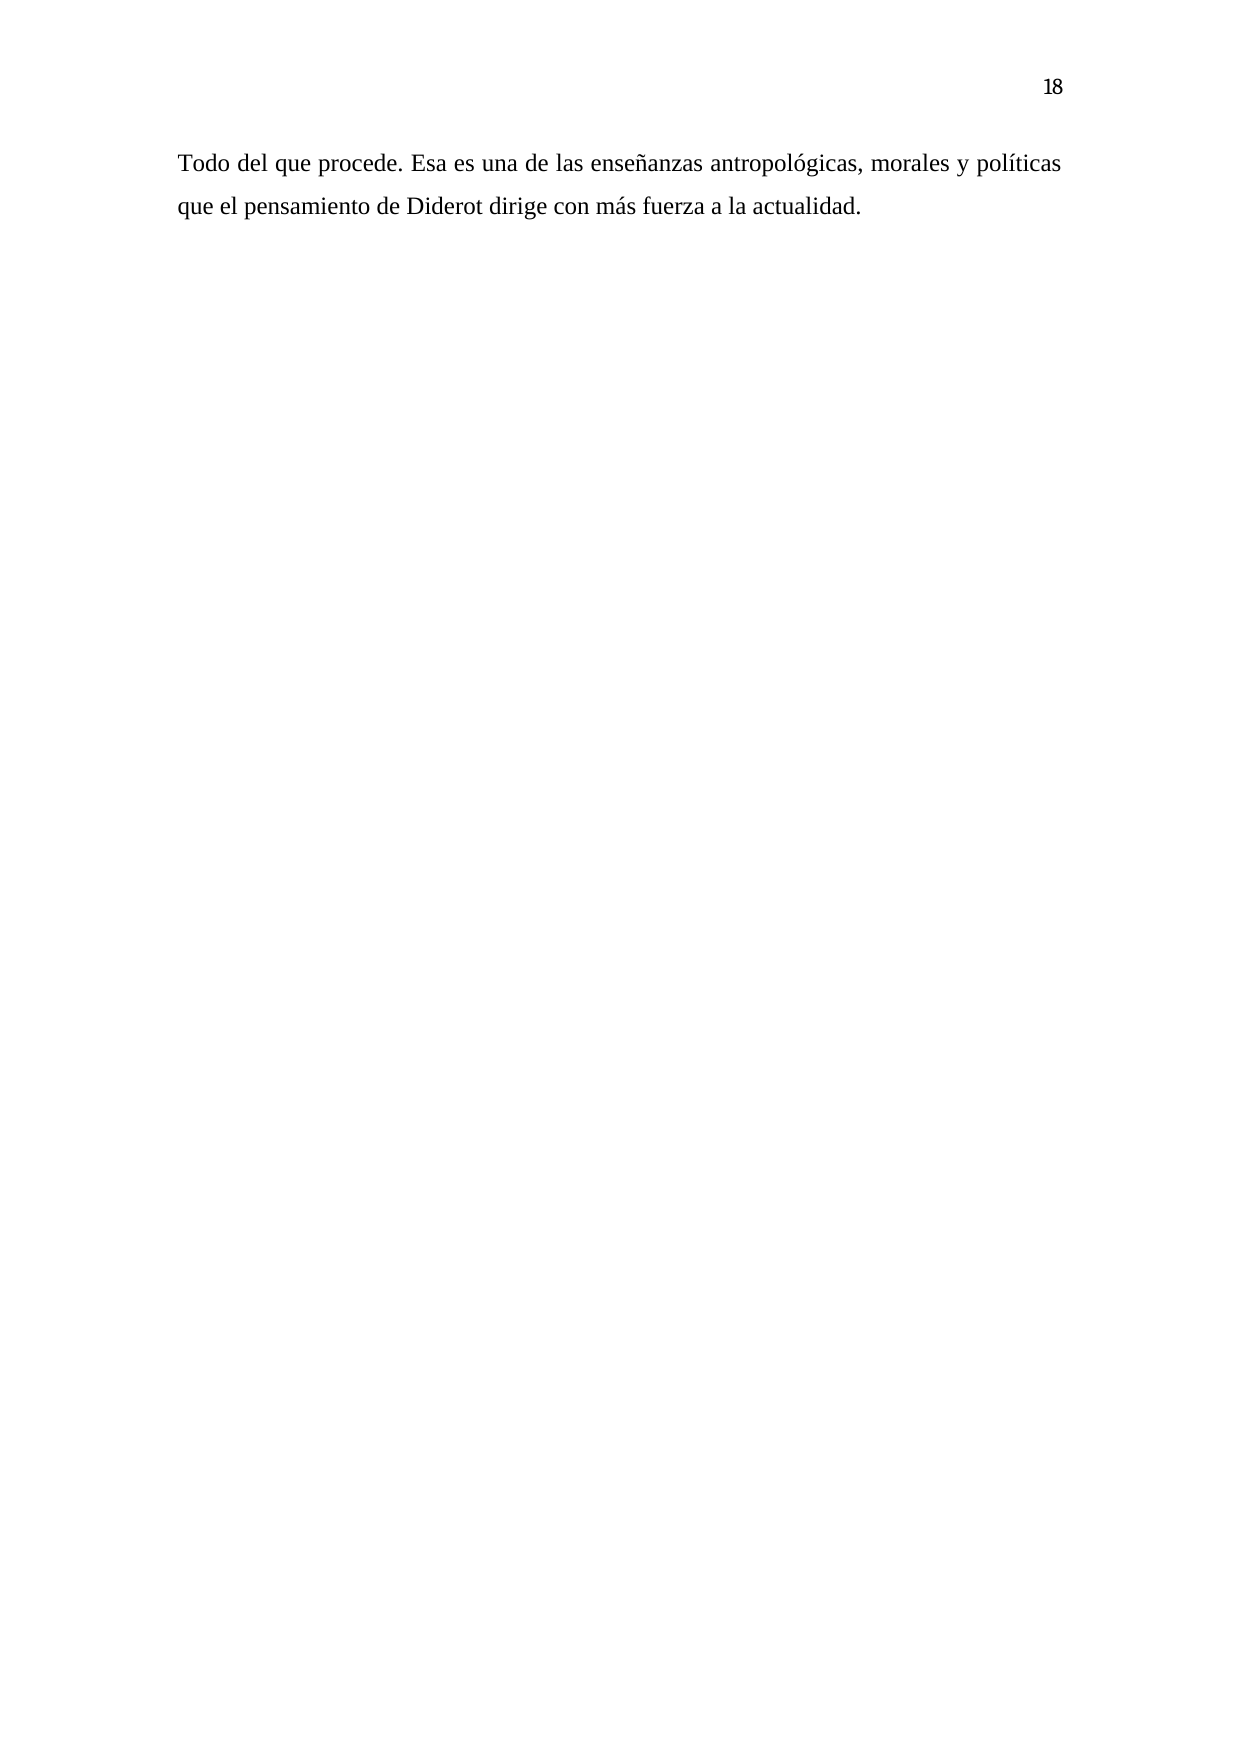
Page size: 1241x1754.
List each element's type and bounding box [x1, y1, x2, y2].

text [177, 148, 1063, 219]
